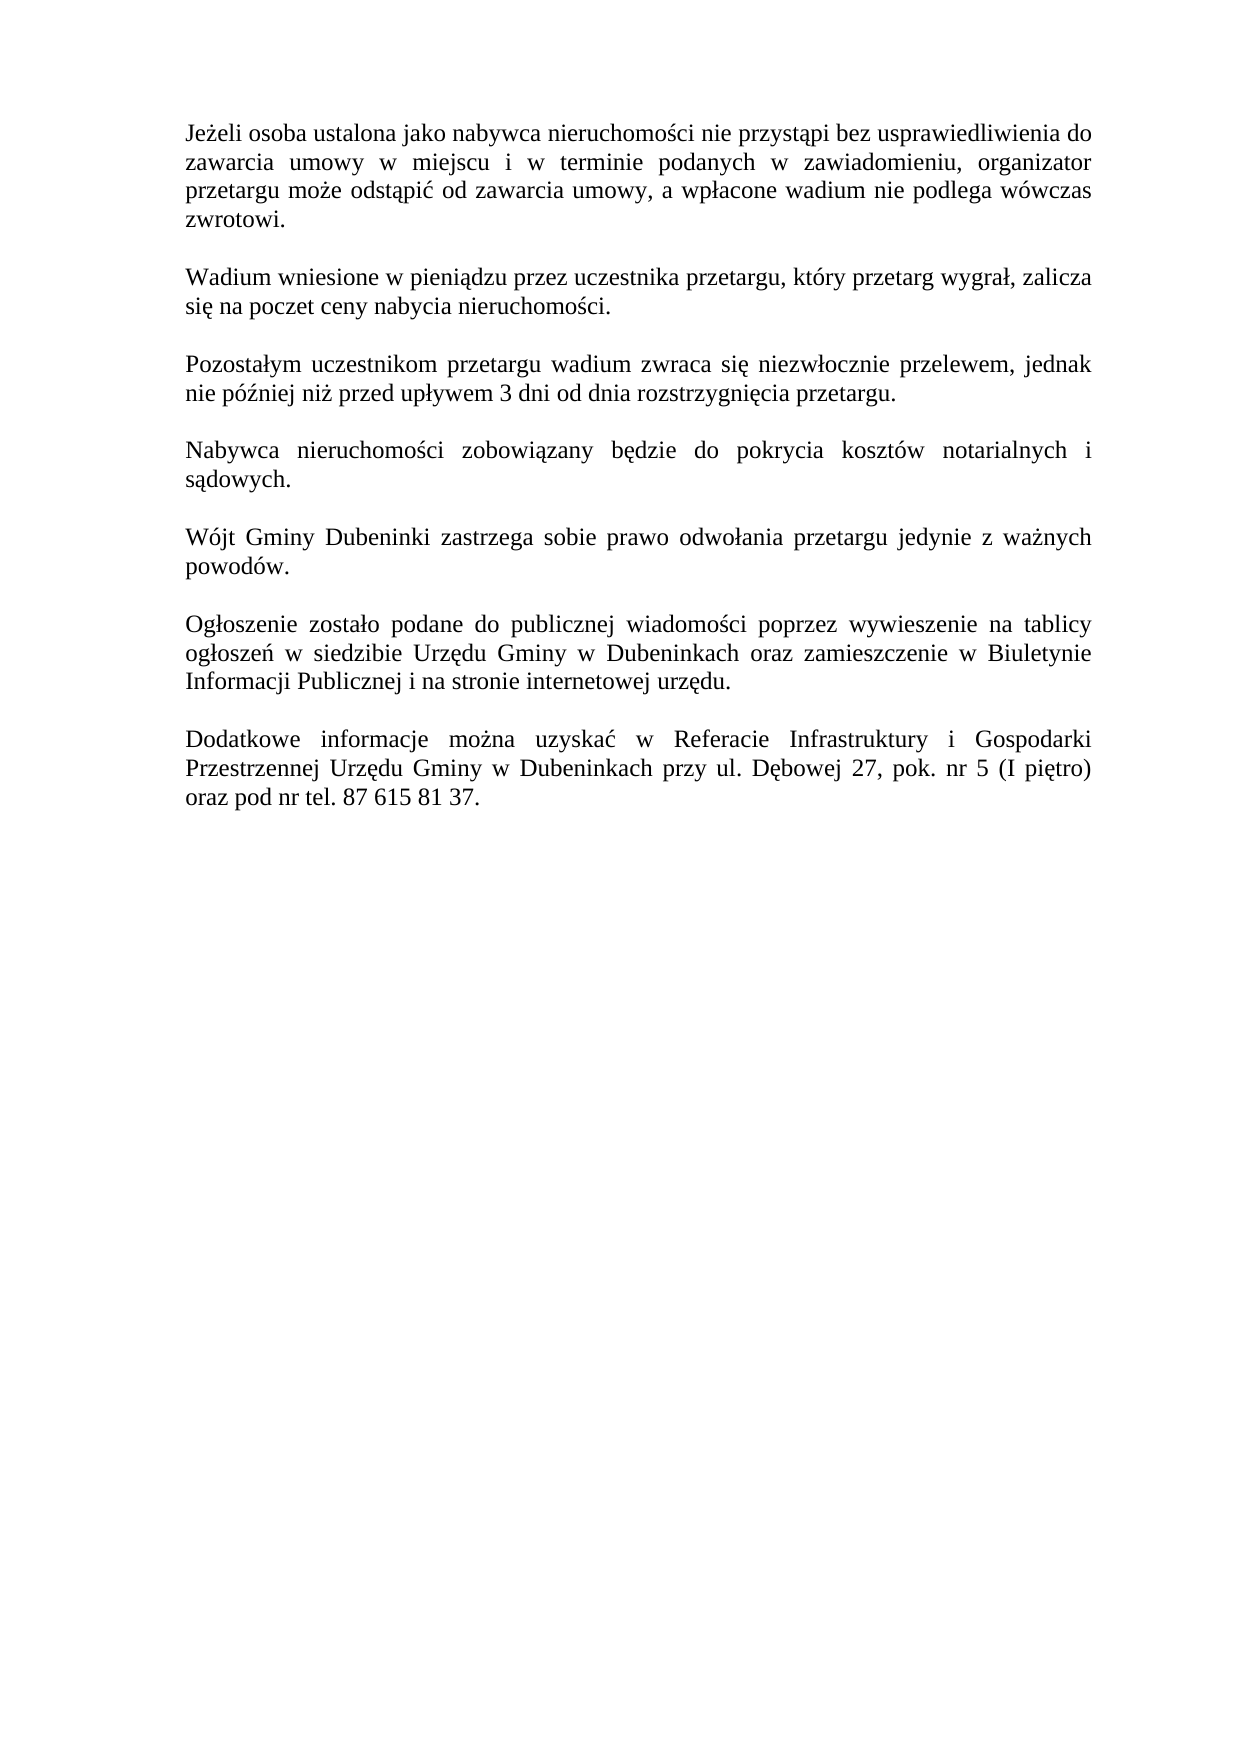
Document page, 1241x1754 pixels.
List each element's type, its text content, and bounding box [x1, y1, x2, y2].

text Wójt Gminy Dubeninki zastrzega sobie prawo odwołania przetargu jedynie z ważnych powodów. [185, 522, 1092, 580]
text Ogłoszenie zostało podane do publicznej wiadomości poprzez wywieszenie na tablicy ogłoszeń w siedzibie Urzędu Gminy w Dubeninkach oraz zamieszczenie w Biuletynie Informacji Publicznej i na stronie internetowej urzędu. [185, 609, 1092, 695]
text Nabywca nieruchomości zobowiązany będzie do pokrycia kosztów notarialnych i sądowych. [185, 436, 1092, 493]
text Jeżeli osoba ustalona jako nabywca nieruchomości nie przystąpi bez usprawiedliwienia do zawarcia umowy w miejscu i w terminie podanych w zawiadomieniu, organizator przetargu może odstąpić od zawarcia umowy, a wpłacone wadium nie podlega wówczas zwrotowi. [185, 118, 1092, 233]
text Dodatkowe informacje można uzyskać w Referacie Infrastruktury i Gospodarki Przestrzennej Urzędu Gminy w Dubeninkach przy ul. Dębowej 27, pok. nr 5 (I piętro) oraz pod nr tel. 87 615 81 37. [185, 724, 1092, 811]
text Wadium wniesione w pieniądzu przez uczestnika przetargu, który przetarg wygrał, zalicza się na poczet ceny nabycia nieruchomości. [185, 262, 1092, 320]
text Pozostałym uczestnikom przetargu wadium zwraca się niezwłocznie przelewem, jednak nie później niż przed upływem 3 dni od dnia rozstrzygnięcia przetargu. [185, 349, 1092, 406]
